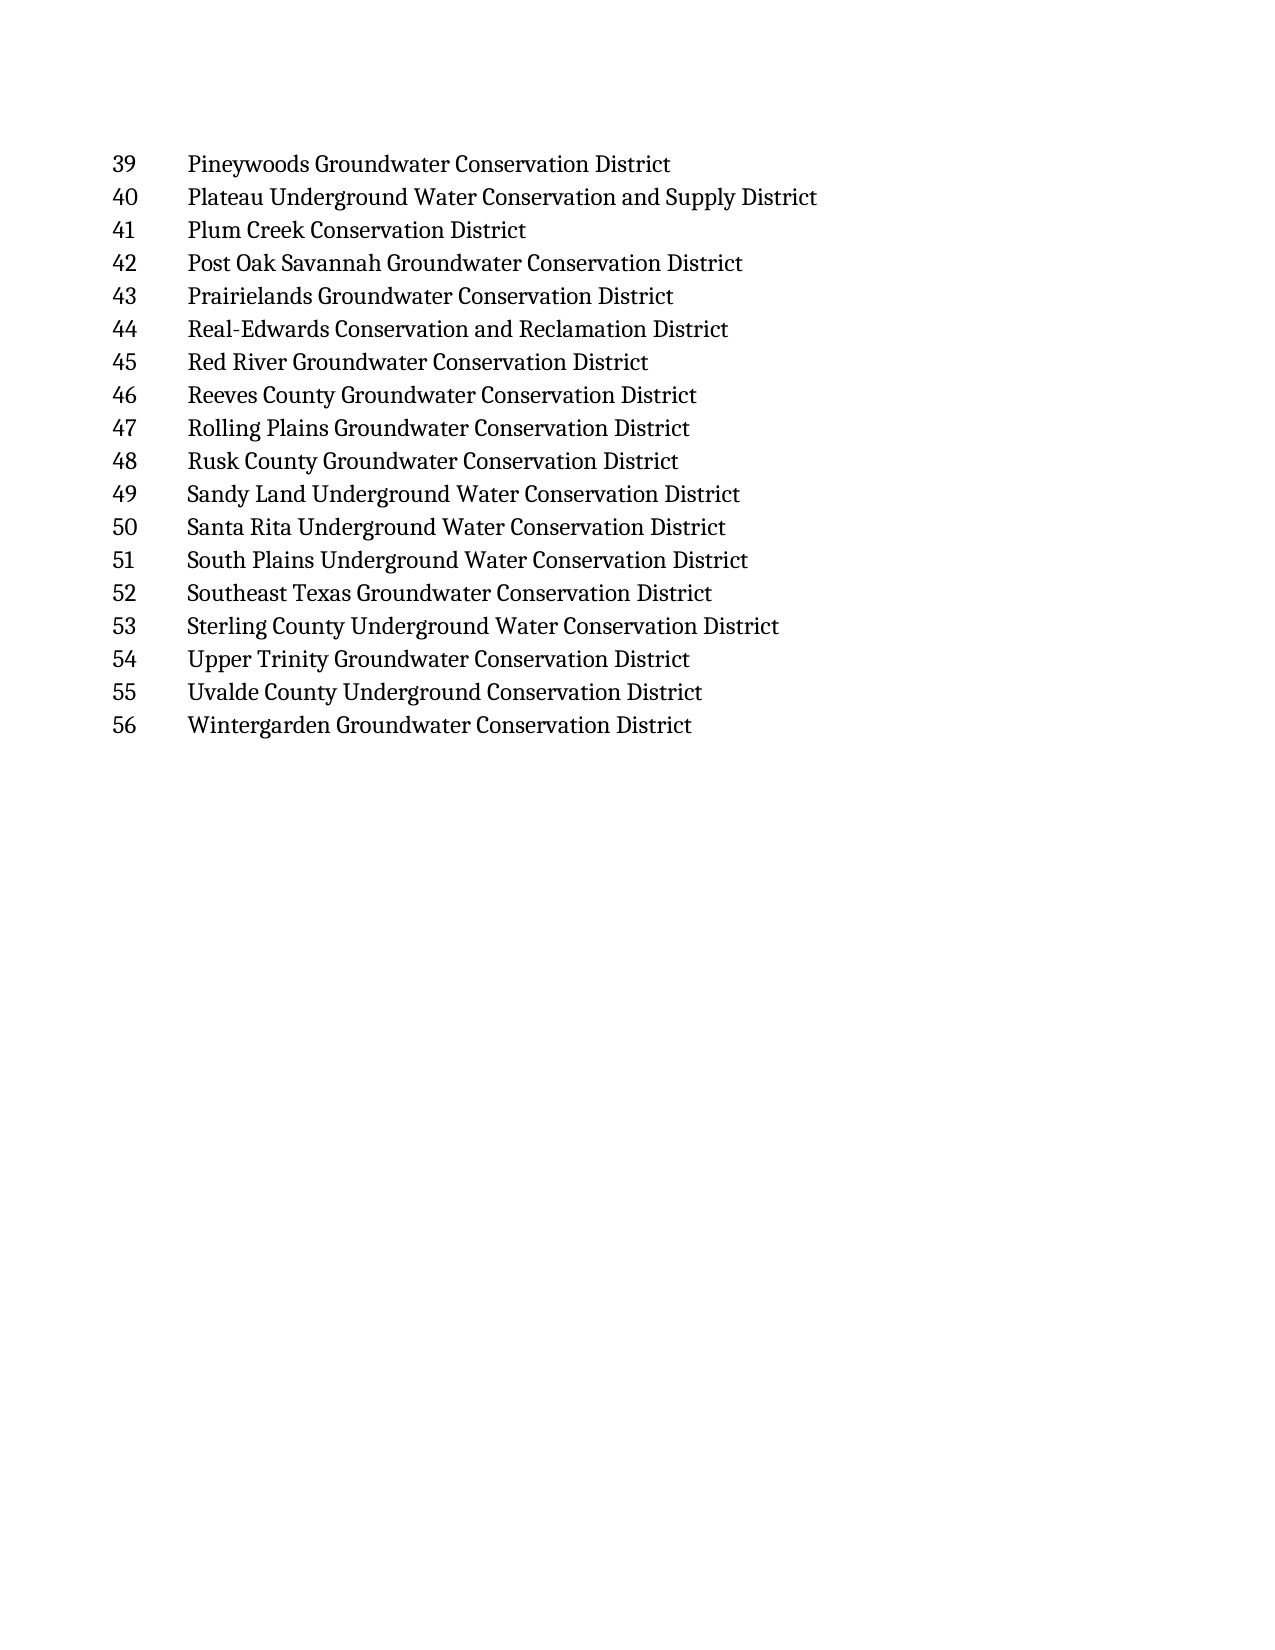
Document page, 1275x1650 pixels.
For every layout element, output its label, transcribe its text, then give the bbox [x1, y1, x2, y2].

text 45 Red River Groundwater Conservation District [112, 348, 1162, 377]
text 48 Rusk County Groundwater Conservation District [112, 447, 1162, 476]
text 54 Upper Trinity Groundwater Conservation District [112, 645, 1162, 674]
text 55 Uvalde County Underground Conservation District [112, 678, 1162, 707]
text 56 Wintergarden Groundwater Conservation District [112, 711, 1162, 740]
text 44 Real-Edwards Conservation and Reclamation District [112, 315, 1162, 344]
text 46 Reeves County Groundwater Conservation District [112, 381, 1162, 410]
text 42 Post Oak Savannah Groundwater Conservation District [112, 249, 1162, 278]
text 52 Southeast Texas Groundwater Conservation District [112, 579, 1162, 608]
text 40 Plateau Underground Water Conservation and Supply District [112, 183, 1162, 212]
text 53 Sterling County Underground Water Conservation District [112, 612, 1162, 641]
text 49 Sandy Land Underground Water Conservation District [112, 480, 1162, 509]
text 51 South Plains Underground Water Conservation District [112, 546, 1162, 575]
text 41 Plum Creek Conservation District [112, 216, 1162, 245]
text 50 Santa Rita Underground Water Conservation District [112, 513, 1162, 542]
text 43 Prairielands Groundwater Conservation District [112, 282, 1162, 311]
text 47 Rolling Plains Groundwater Conservation District [112, 414, 1162, 443]
text 39 Pineywoods Groundwater Conservation District [112, 150, 1162, 179]
